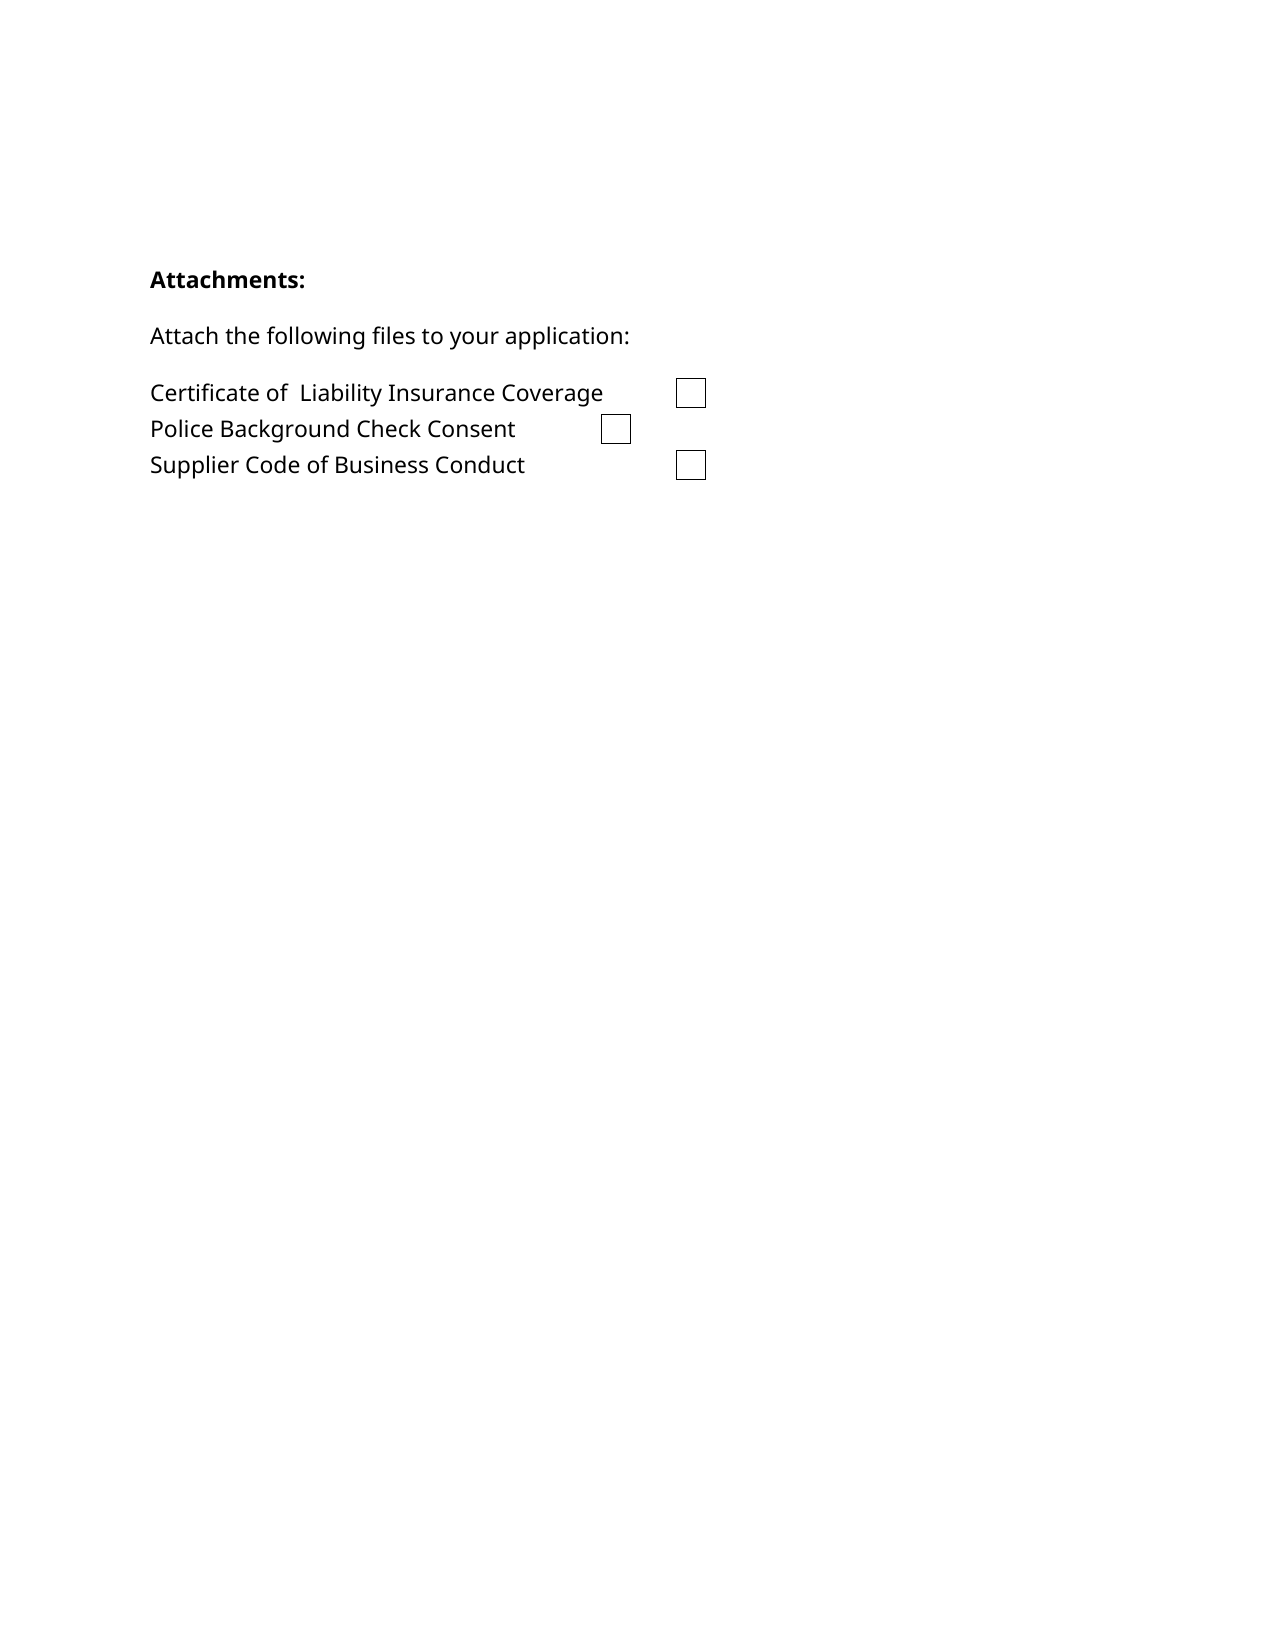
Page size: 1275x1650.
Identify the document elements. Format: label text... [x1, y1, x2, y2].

text Attachments: [150, 263, 1125, 295]
text Attach the following files to your application: [150, 320, 1125, 352]
text Certificate of Liability Insurance Coverage Police Background Check Consent Supplier Code of Business Conduct [150, 377, 1125, 480]
